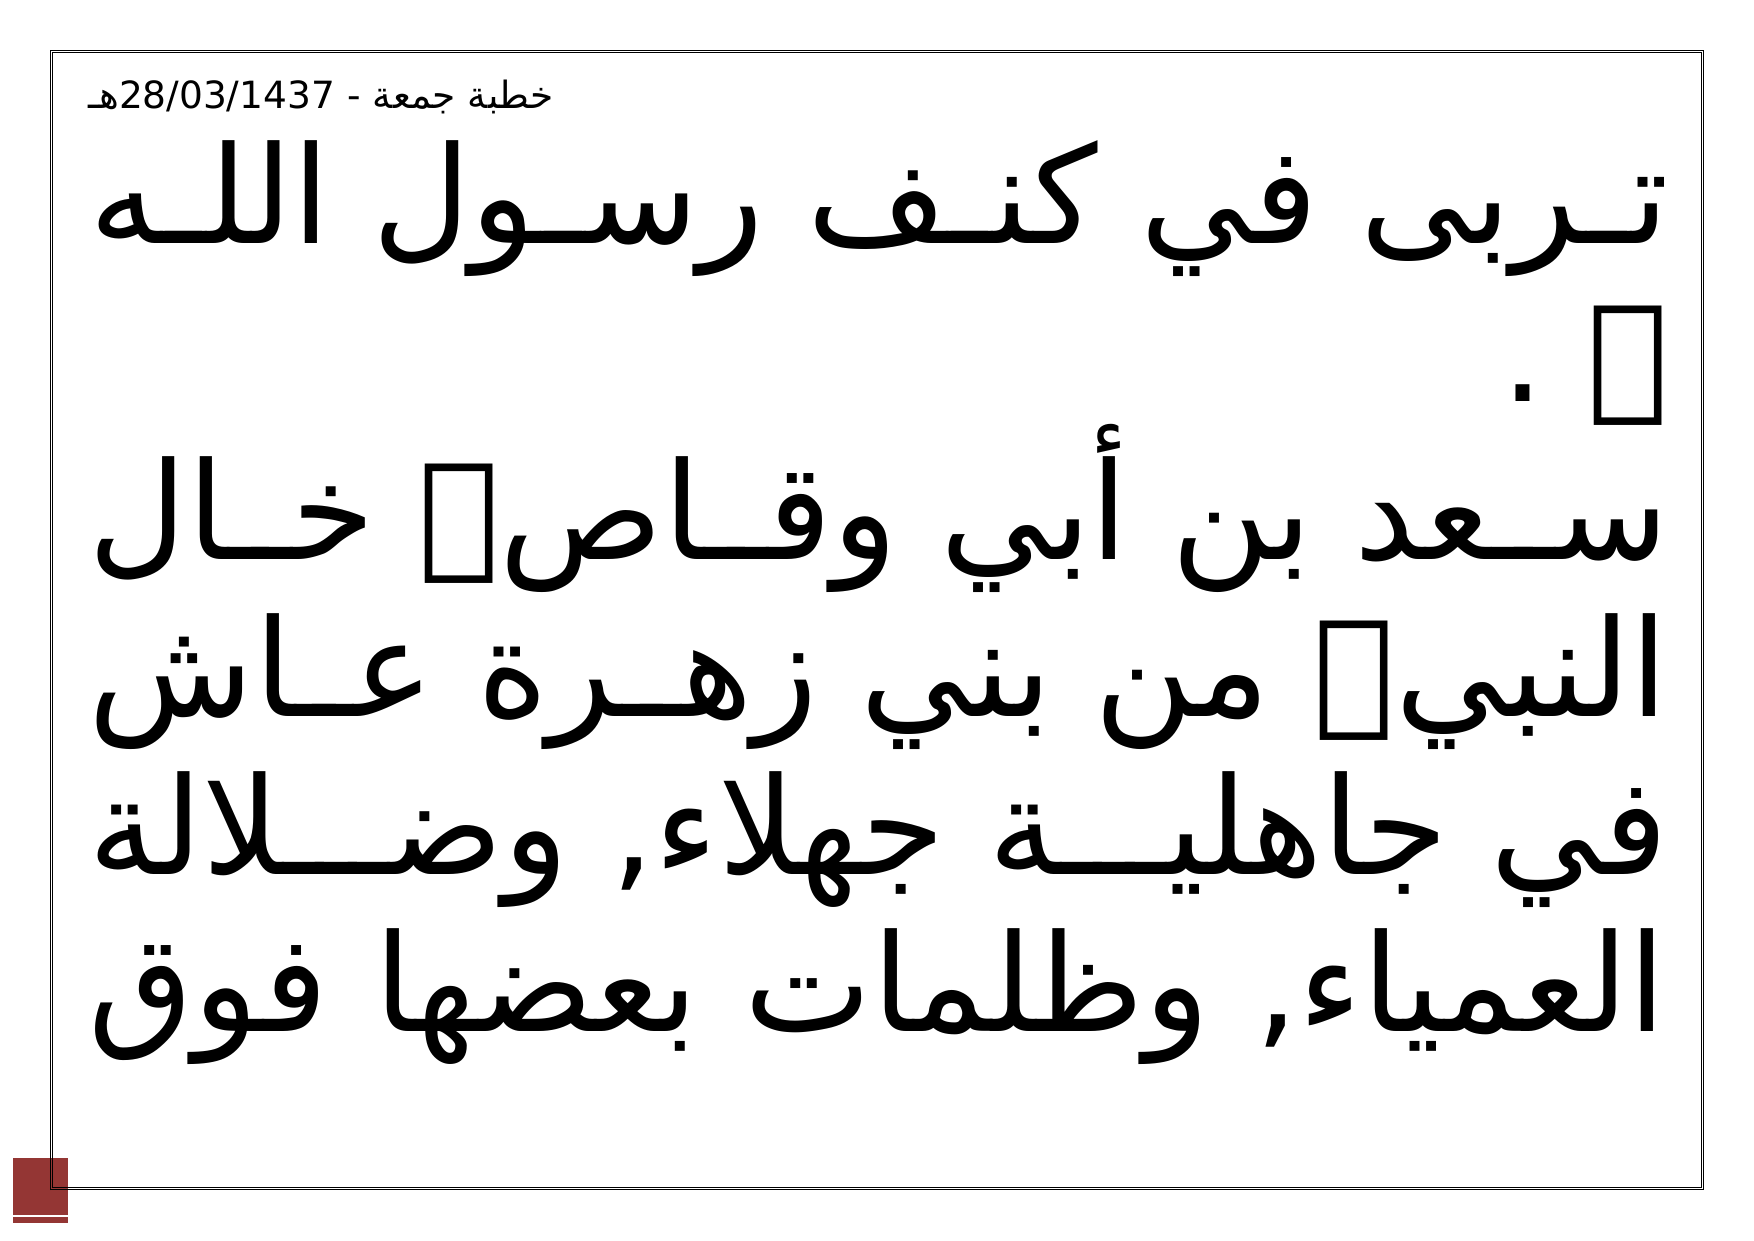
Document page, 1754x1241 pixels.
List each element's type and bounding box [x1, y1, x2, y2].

text [89, 433, 1668, 1064]
text [89, 118, 1668, 433]
